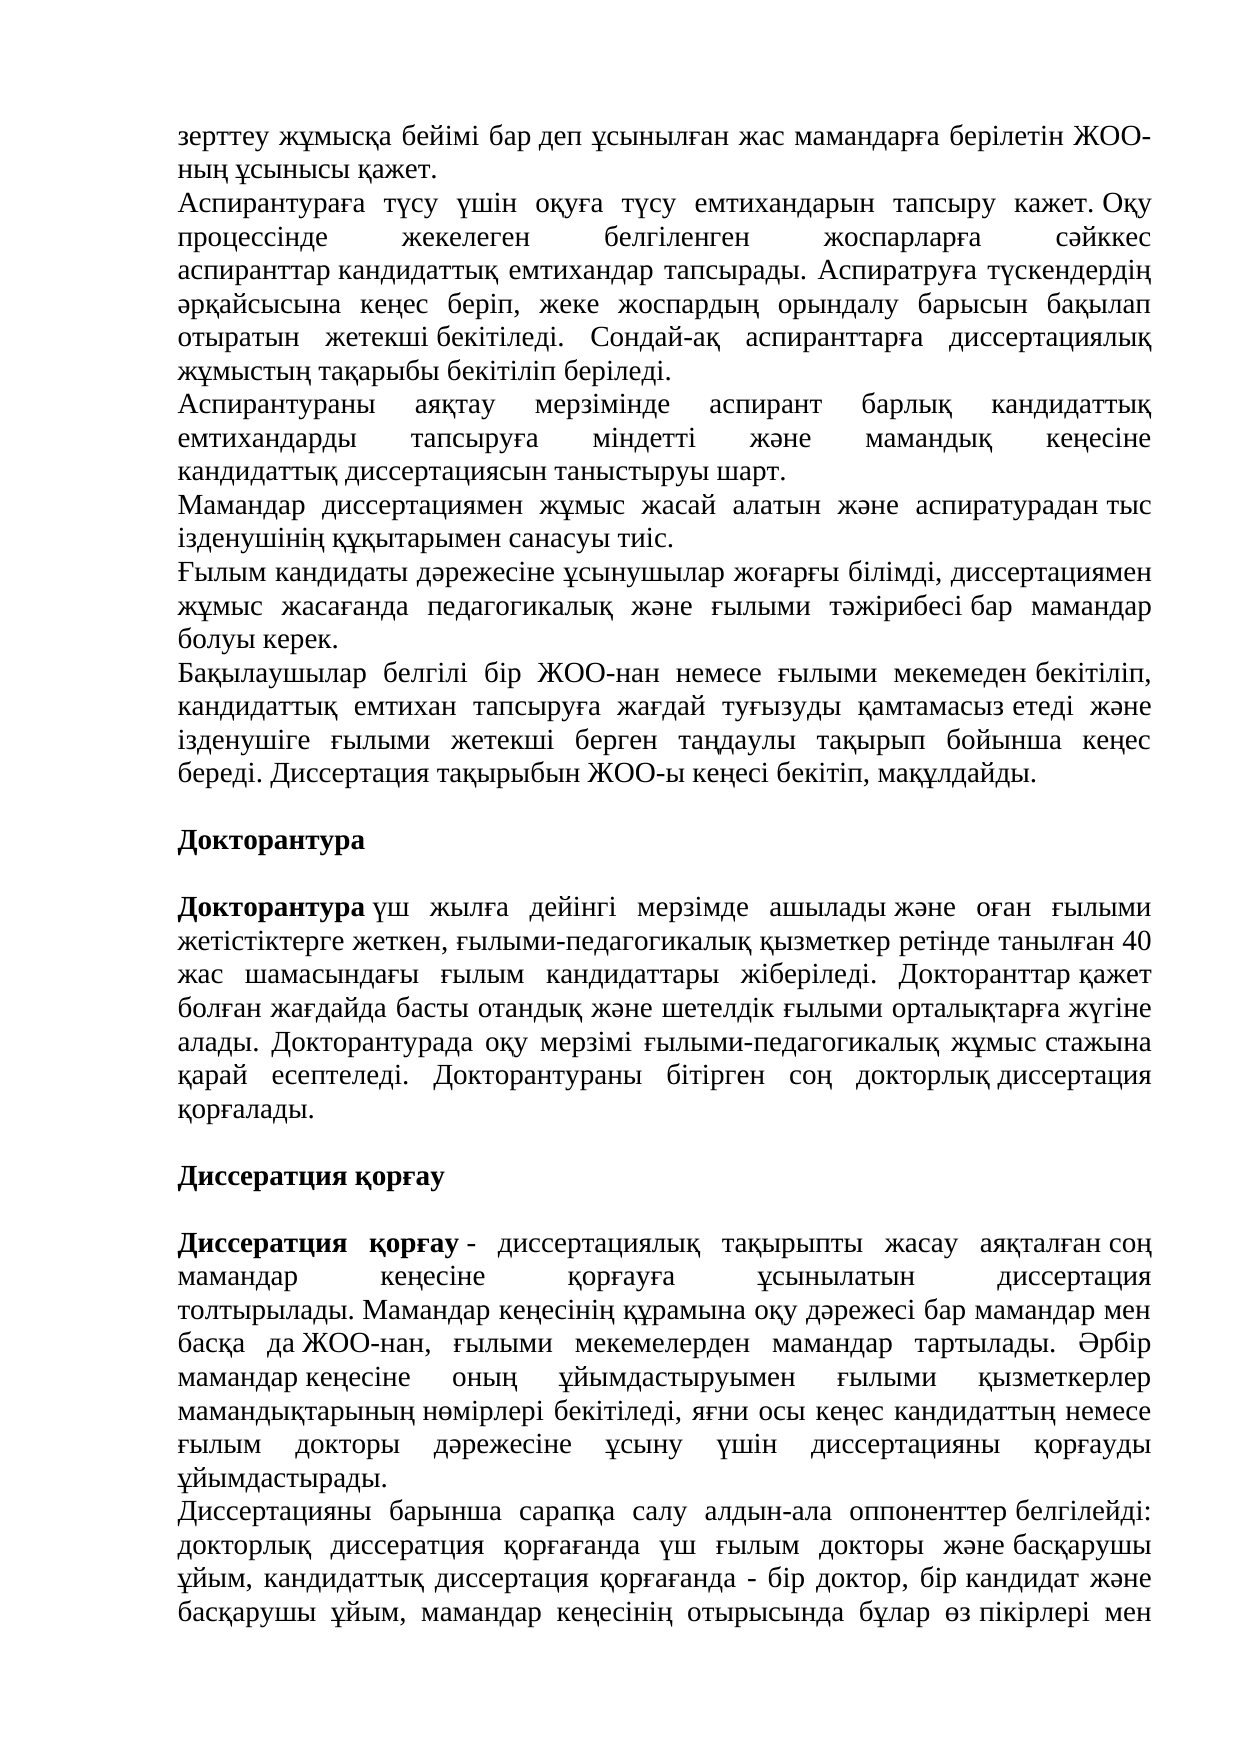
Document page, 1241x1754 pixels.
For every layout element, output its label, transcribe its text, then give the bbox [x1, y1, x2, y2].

text Ғылым кандидаты дәрежесіне ұсынушылар жоғарғы білімді, диссертациямен жұмыс жасағанда педагогикалық және ғылыми тәжірибесі бар мамандар болуы керек. [177, 554, 1152, 655]
text Диссератция қорғау - диссертациялық тақырыпты жасау аяқталған соң мамандар кеңесіне қорғауға ұсынылатын диссертация толтырылады. Мамандар кеңесінің құрамына оқу дәрежесі бар мамандар мен басқа да ЖОО-нан, ғылыми мекемелерден мамандар тартылады. Әрбір мамандар кеңесіне оның ұйымдастыруымен ғылыми қызметкерлер мамандықтарының нөмірлері бекітіледі, яғни осы кеңес кандидаттың немесе ғылым докторы дәрежесіне ұсыну үшін диссертацияны қорғауды ұйымдастырады. [177, 1225, 1152, 1493]
text Аспирантураға түсу үшін оқуға түсу емтихандарын тапсыру кажет. Оқу процессінде жекелеген белгіленген жоспарларға сәйккес аспиранттар кандидаттық емтихандар тапсырады. Аспиратруға түскендердің әрқайсысына кеңес беріп, жеке жоспардың орындалу барысын бақылап отыратын жетекші бекітіледі. Сондай-ақ аспиранттарға диссертациялық жұмыстың тақарыбы бекітіліп беріледі. [177, 185, 1152, 386]
text Аспирантураны аяқтау мерзімінде аспирант барлық кандидаттық емтихандарды тапсыруға міндетті және мамандық кеңесіне кандидаттық диссертациясын таныстыруы шарт. [177, 386, 1152, 487]
text Докторантура [177, 822, 1152, 856]
text Мамандар диссертациямен жұмыс жасай алатын және аспиратурадан тыс ізденушінің құқытарымен санасуы тиіс. [177, 487, 1152, 554]
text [177, 1493, 1152, 1627]
text Бақылаушылар белгілі бір ЖОО-нан немесе ғылыми мекемеден бекітіліп, кандидаттық емтихан тапсыруға жағдай туғызуды қамтамасыз етеді және ізденушіге ғылыми жетекші берген таңдаулы тақырып бойынша кеңес береді. Диссертация тақырыбын ЖОО-ы кеңесі бекітіп, мақұлдайды. [177, 655, 1152, 789]
text Диссератция қорғау [177, 1158, 1152, 1191]
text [177, 118, 1152, 185]
text Докторантура үш жылға дейінгі мерзімде ашылады және оған ғылыми жетістіктерге жеткен, ғылыми-педагогикалық қызметкер ретінде танылған 40 жас шамасындағы ғылым кандидаттары жіберіледі. Докторанттар қажет болған жағдайда басты отандық және шетелдік ғылыми орталықтарға жүгіне алады. Докторантурада оқу мерзімі ғылыми-педагогикалық жұмыс стажына қарай есептеледі. Докторантураны бітірген соң докторлық диссертация қорғалады. [177, 889, 1152, 1124]
